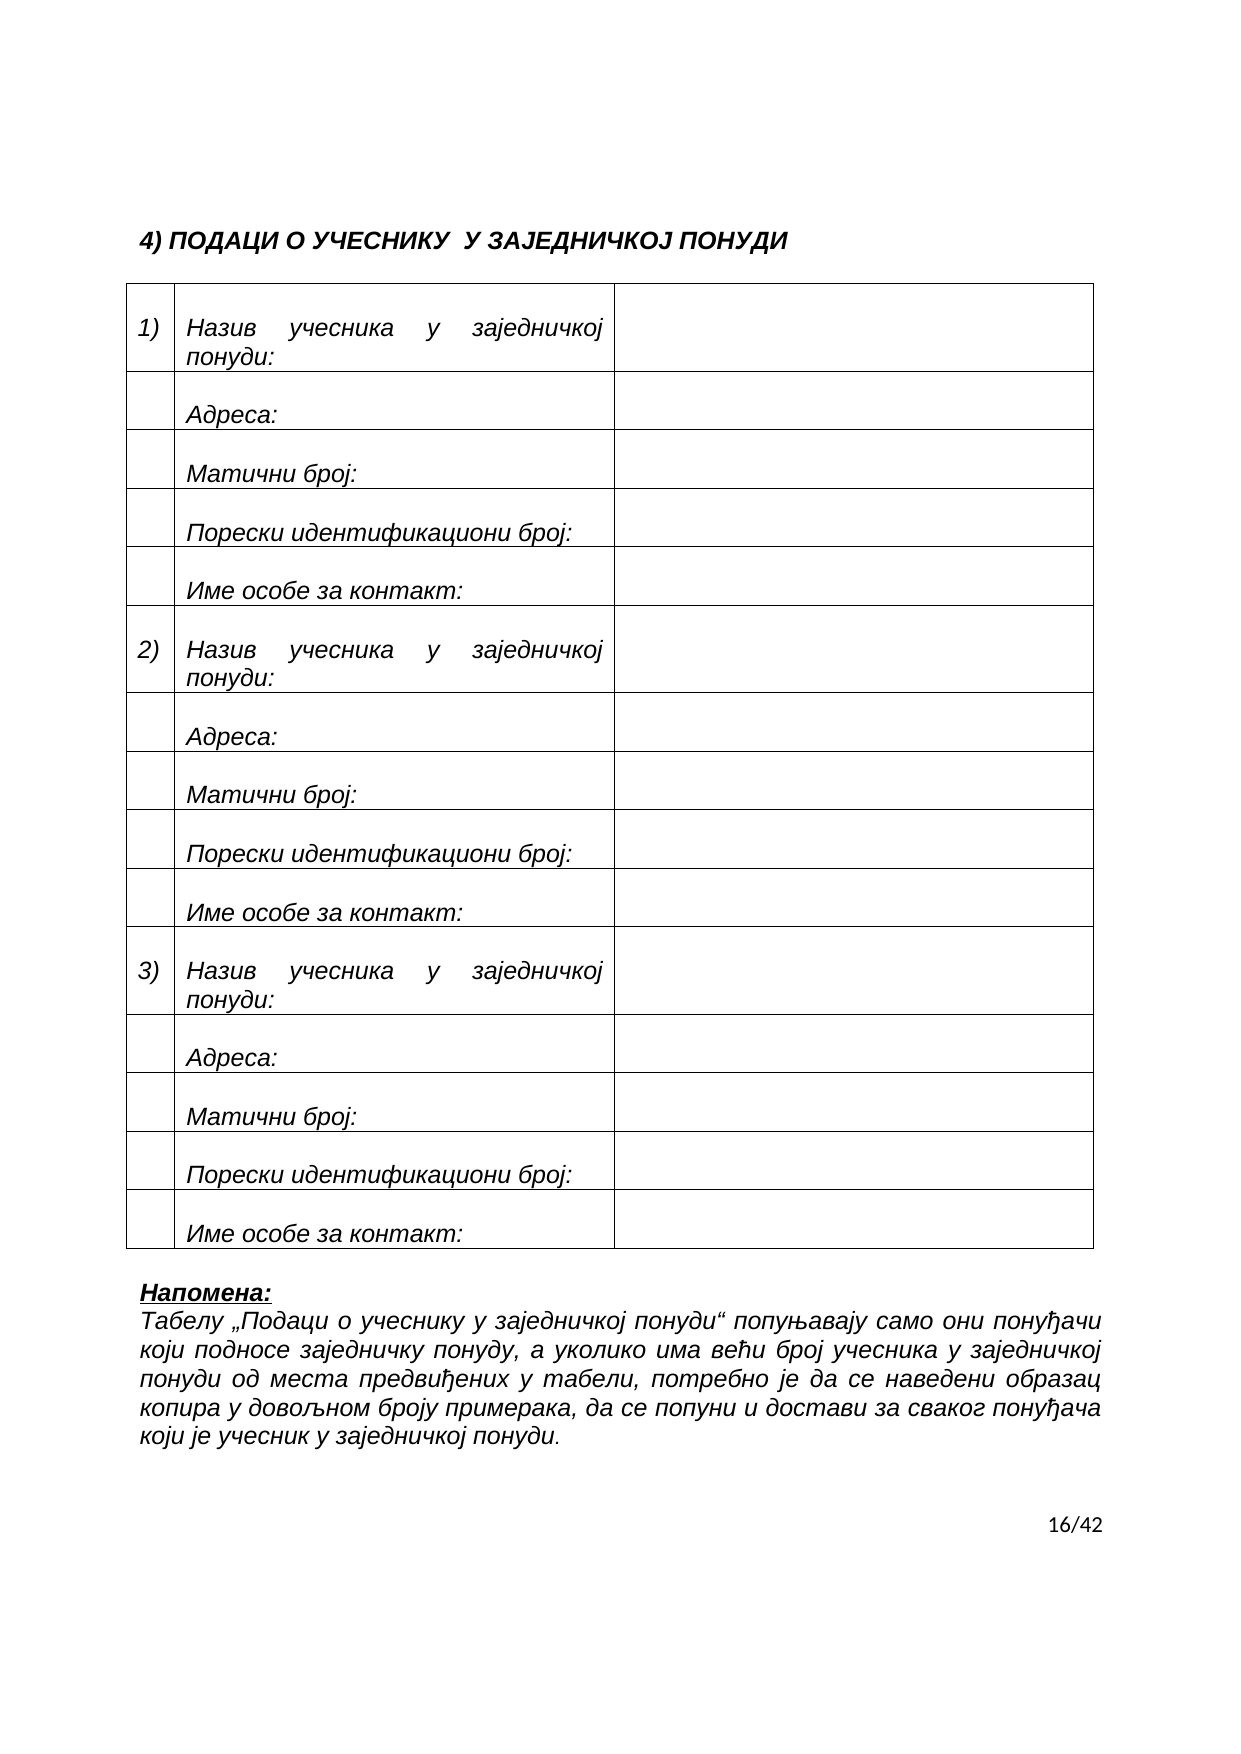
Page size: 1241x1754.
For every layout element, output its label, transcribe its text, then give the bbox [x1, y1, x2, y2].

table_cell Адреса: [175, 372, 614, 429]
table_cell [615, 927, 1093, 1013]
table_cell [615, 1015, 1093, 1072]
text Напомена: [139, 1277, 1103, 1306]
table_cell [615, 489, 1093, 546]
table_cell [615, 606, 1093, 692]
table_cell [615, 1073, 1093, 1131]
table_cell [127, 1190, 174, 1248]
table_cell [615, 547, 1093, 605]
table_cell Матични број: [175, 1073, 614, 1131]
table_cell Име особе за контакт: [175, 869, 614, 926]
table_cell Име особе за контакт: [175, 1190, 614, 1248]
table_cell [127, 430, 174, 488]
table_cell Порески идентификациони број: [175, 1132, 614, 1189]
table_cell [127, 372, 174, 429]
table_cell [615, 810, 1093, 868]
table_cell [127, 1015, 174, 1072]
table_header Назив учесника у заједничкој понуди: [175, 284, 614, 371]
table_cell [615, 1132, 1093, 1189]
table_cell Адреса: [175, 1015, 614, 1072]
table_cell [127, 1132, 174, 1189]
table_cell Назив учесника у заједничкој понуди: [175, 927, 614, 1013]
table_cell [615, 1190, 1093, 1248]
table_cell [615, 372, 1093, 429]
table_cell [127, 547, 174, 605]
table_cell 3) [127, 927, 174, 1013]
table_header 1) [127, 284, 174, 371]
table_cell Име особе за контакт: [175, 547, 614, 605]
table_header [615, 284, 1093, 371]
table_cell [127, 810, 174, 868]
table_cell [615, 869, 1093, 926]
table_cell [615, 693, 1093, 751]
table_cell Матични број: [175, 752, 614, 809]
text 4) ПОДАЦИ О УЧЕСНИКУ У ЗАЈЕДНИЧКОЈ ПОНУДИ [139, 226, 1103, 254]
table_cell Назив учесника у заједничкој понуди: [175, 606, 614, 692]
table_cell Порески идентификациони број: [175, 489, 614, 546]
table_cell Матични број: [175, 430, 614, 488]
text Табелу „Подаци о учеснику у заједничкој понуди“ попуњавају само они понуђачи који подносе заједничку понуду, а уколико има већи број учесника у заједничкој понуди од места предвиђених у табели, потребно је да се наведени образац копира у довољном броју примерака, да се попуни и достави за сваког понуђача који је учесник у заједничкој понуди. [139, 1306, 1103, 1450]
table_cell 2) [127, 606, 174, 692]
table_cell [127, 489, 174, 546]
table_cell [127, 869, 174, 926]
table_cell [127, 1073, 174, 1131]
table_cell [127, 693, 174, 751]
table_cell Порески идентификациони број: [175, 810, 614, 868]
table_cell [615, 430, 1093, 488]
table_cell [615, 752, 1093, 809]
table_cell Адреса: [175, 693, 614, 751]
table_cell [127, 752, 174, 809]
